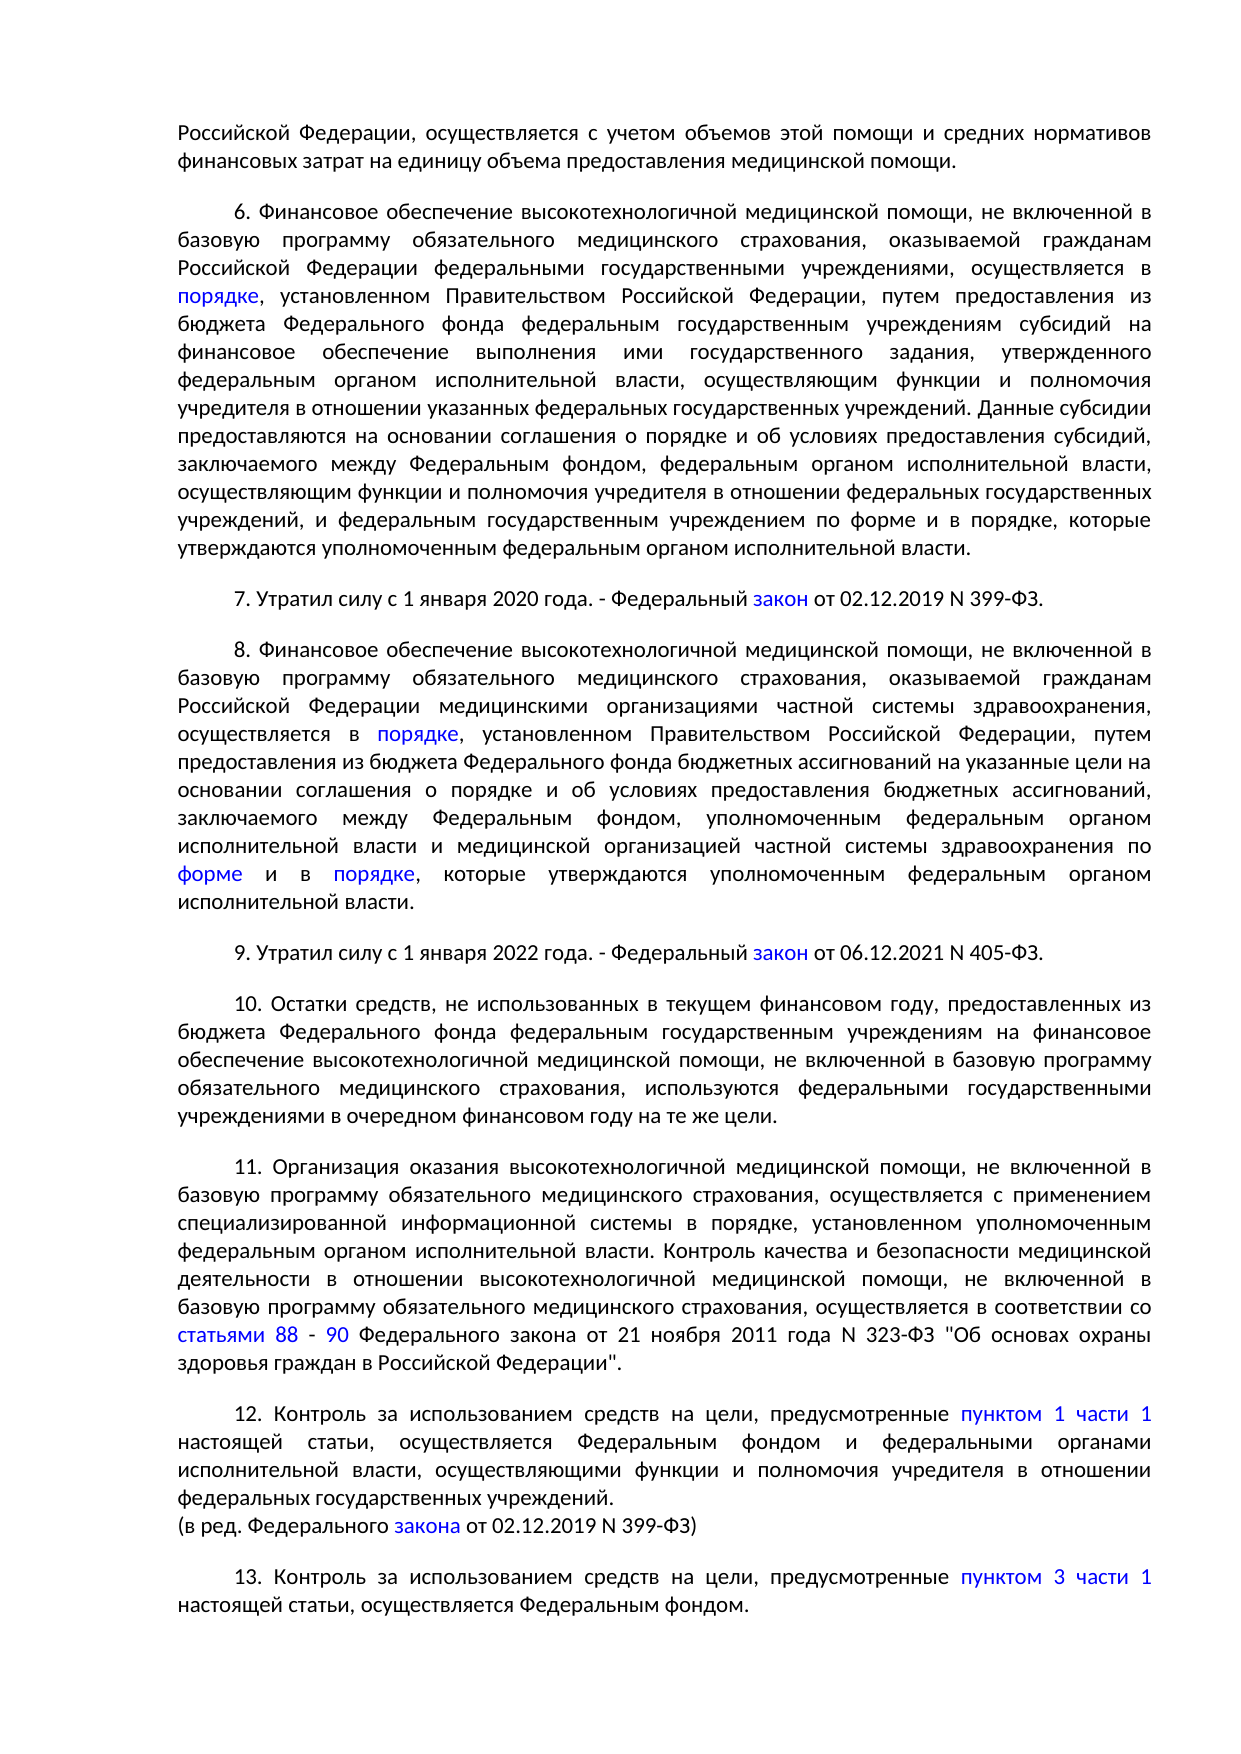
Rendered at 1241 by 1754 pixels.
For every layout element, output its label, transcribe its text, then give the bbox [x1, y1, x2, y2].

text 13. Контроль за использованием средств на цели, предусмотренные пунктом 3 части 1 настоящей статьи, осуществляется Федеральным фондом. [177, 1562, 1152, 1618]
text 6. Финансовое обеспечение высокотехнологичной медицинской помощи, не включенной в базовую программу обязательного медицинского страхования, оказываемой гражданам Российской Федерации федеральными государственными учреждениями, осуществляется в порядке, установленном Правительством Российской Федерации, путем предоставления из бюджета Федерального фонда федеральным государственным учреждениям субсидий на финансовое обеспечение выполнения ими государственного задания, утвержденного федеральным органом исполнительной власти, осуществляющим функции и полномочия учредителя в отношении указанных федеральных государственных учреждений. Данные субсидии предоставляются на основании соглашения о порядке и об условиях предоставления субсидий, заключаемого между Федеральным фондом, федеральным органом исполнительной власти, осуществляющим функции и полномочия учредителя в отношении федеральных государственных учреждений, и федеральным государственным учреждением по форме и в порядке, которые утверждаются уполномоченным федеральным органом исполнительной власти. [177, 197, 1152, 561]
text 12. Контроль за использованием средств на цели, предусмотренные пунктом 1 части 1 настоящей статьи, осуществляется Федеральным фондом и федеральными органами исполнительной власти, осуществляющими функции и полномочия учредителя в отношении федеральных государственных учреждений. [177, 1399, 1152, 1511]
text 7. Утратил силу с 1 января 2020 года. - Федеральный закон от 02.12.2019 N 399-ФЗ. [177, 584, 1152, 612]
text 11. Организация оказания высокотехнологичной медицинской помощи, не включенной в базовую программу обязательного медицинского страхования, осуществляется с применением специализированной информационной системы в порядке, установленном уполномоченным федеральным органом исполнительной власти. Контроль качества и безопасности медицинской деятельности в отношении высокотехнологичной медицинской помощи, не включенной в базовую программу обязательного медицинского страхования, осуществляется в соответствии со статьями 88 - 90 Федерального закона от 21 ноября 2011 года N 323-ФЗ "Об основах охраны здоровья граждан в Российской Федерации". [177, 1152, 1152, 1376]
text 8. Финансовое обеспечение высокотехнологичной медицинской помощи, не включенной в базовую программу обязательного медицинского страхования, оказываемой гражданам Российской Федерации медицинскими организациями частной системы здравоохранения, осуществляется в порядке, установленном Правительством Российской Федерации, путем предоставления из бюджета Федерального фонда бюджетных ассигнований на указанные цели на основании соглашения о порядке и об условиях предоставления бюджетных ассигнований, заключаемого между Федеральным фондом, уполномоченным федеральным органом исполнительной власти и медицинской организацией частной системы здравоохранения по форме и в порядке, которые утверждаются уполномоченным федеральным органом исполнительной власти. [177, 635, 1152, 915]
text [177, 118, 1152, 174]
text (в ред. Федерального закона от 02.12.2019 N 399-ФЗ) [177, 1511, 1152, 1539]
text 10. Остатки средств, не использованных в текущем финансовом году, предоставленных из бюджета Федерального фонда федеральным государственным учреждениям на финансовое обеспечение высокотехнологичной медицинской помощи, не включенной в базовую программу обязательного медицинского страхования, используются федеральными государственными учреждениями в очередном финансовом году на те же цели. [177, 989, 1152, 1129]
text 9. Утратил силу с 1 января 2022 года. - Федеральный закон от 06.12.2021 N 405-ФЗ. [177, 938, 1152, 966]
